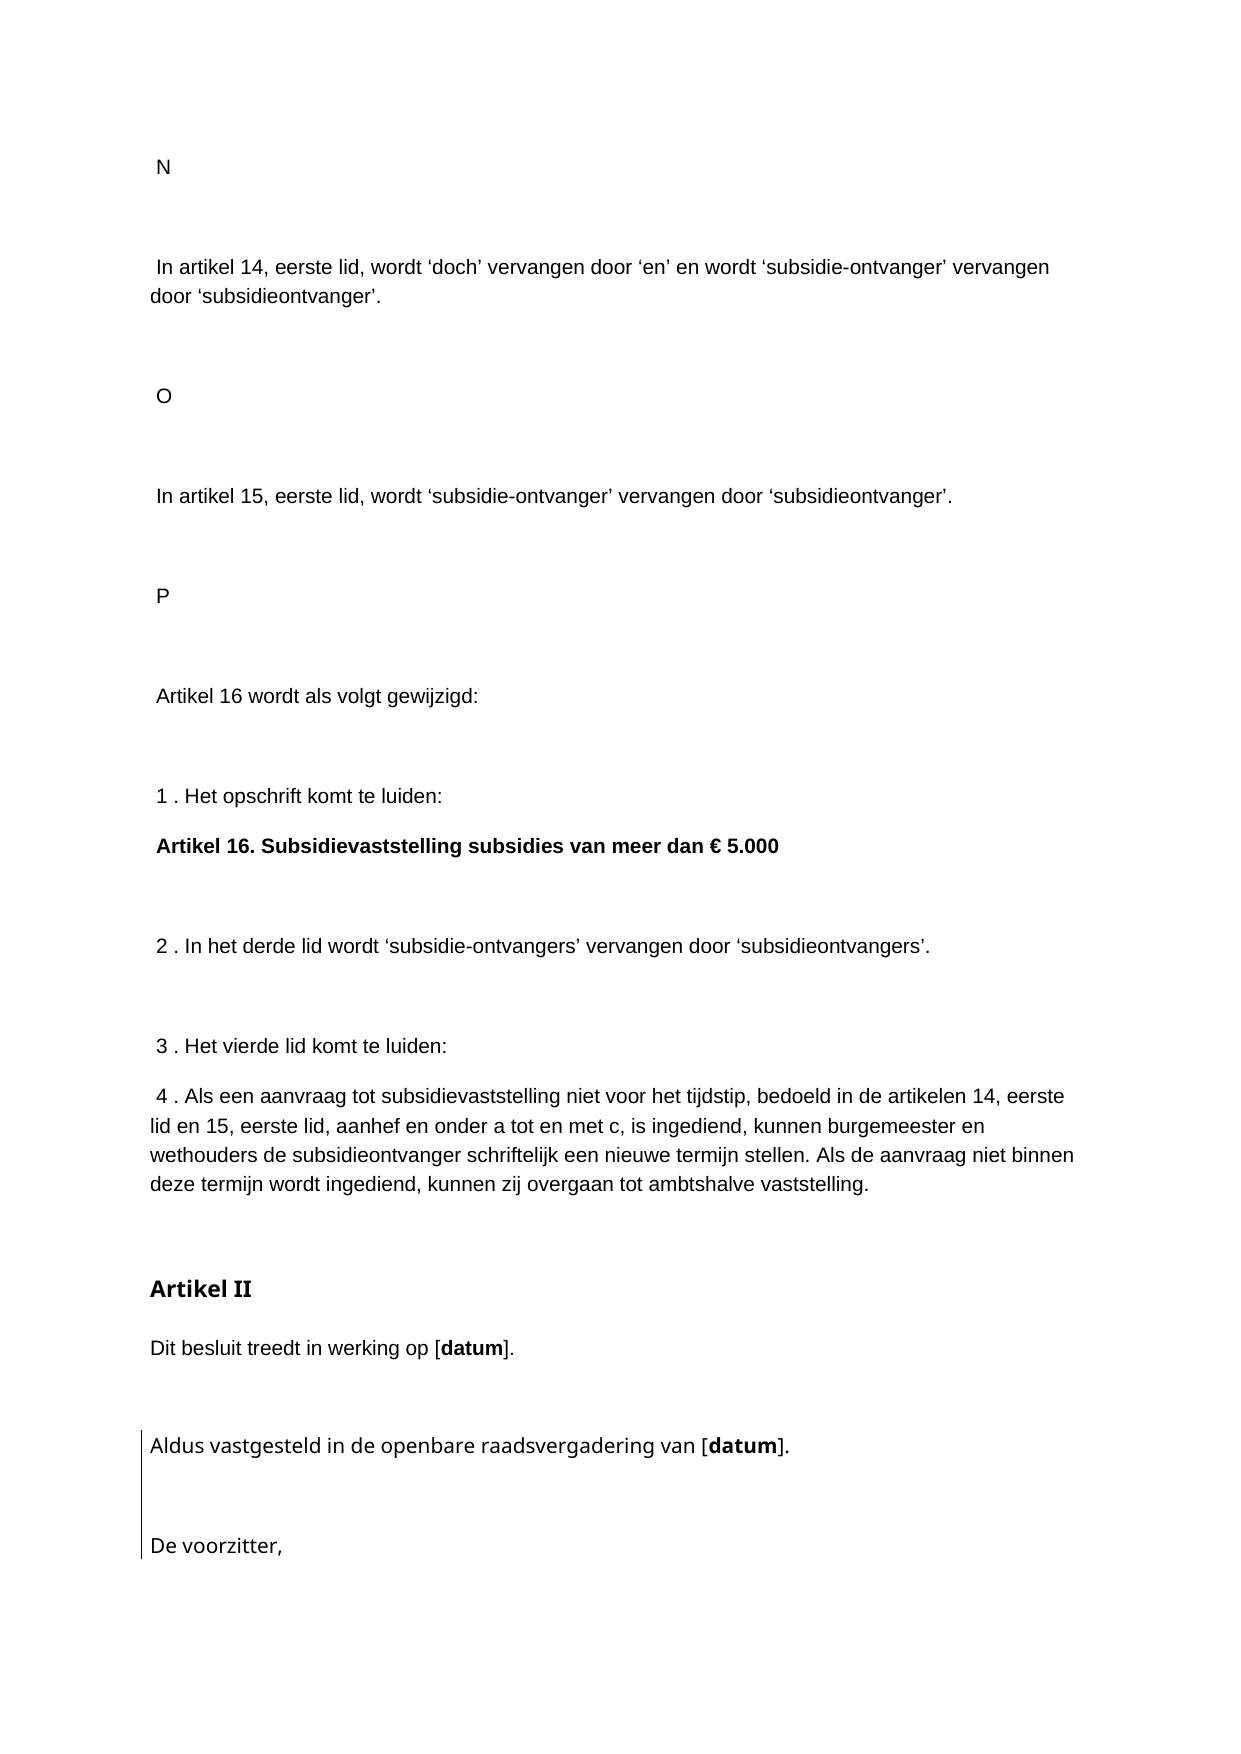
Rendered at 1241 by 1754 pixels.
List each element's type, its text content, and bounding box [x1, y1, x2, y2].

text N [150, 150, 1090, 179]
text 3 . Het vierde lid komt te luiden: [150, 1029, 1090, 1058]
text In artikel 15, eerste lid, wordt ‘subsidie-ontvanger’ vervangen door ‘subsidieontvanger’. [150, 479, 1090, 508]
text Artikel 16. Subsidievaststelling subsidies van meer dan € 5.000 [150, 829, 1090, 858]
text Dit besluit treedt in werking op [datum]. [150, 1330, 1090, 1359]
text O [150, 379, 1090, 408]
text 2 . In het derde lid wordt ‘subsidie-ontvangers’ vervangen door ‘subsidieontvangers’. [150, 929, 1090, 958]
text Artikel 16 wordt als volgt gewijzigd: [150, 679, 1090, 708]
text De voorzitter, [142, 1530, 1090, 1559]
text Artikel II [150, 1273, 1090, 1305]
text 4 . Als een aanvraag tot subsidievaststelling niet voor het tijdstip, bedoeld in de artikelen 14, eerste lid en 15, eerste lid, aanhef en onder a tot en met c, is ingediend, kunnen burgemeester en wethouders de subsidieontvanger schriftelijk een nieuwe termijn stellen. Als de aanvraag niet binnen deze termijn wordt ingediend, kunnen zij overgaan tot ambtshalve vaststelling. [150, 1079, 1090, 1196]
text P [150, 579, 1090, 608]
text Aldus vastgesteld in de openbare raadsvergadering van [datum]. [142, 1430, 1090, 1459]
text 1 . Het opschrift komt te luiden: [150, 779, 1090, 808]
text In artikel 14, eerste lid, wordt ‘doch’ vervangen door ‘en’ en wordt ‘subsidie-ontvanger’ vervangen door ‘subsidieontvanger’. [150, 250, 1090, 308]
